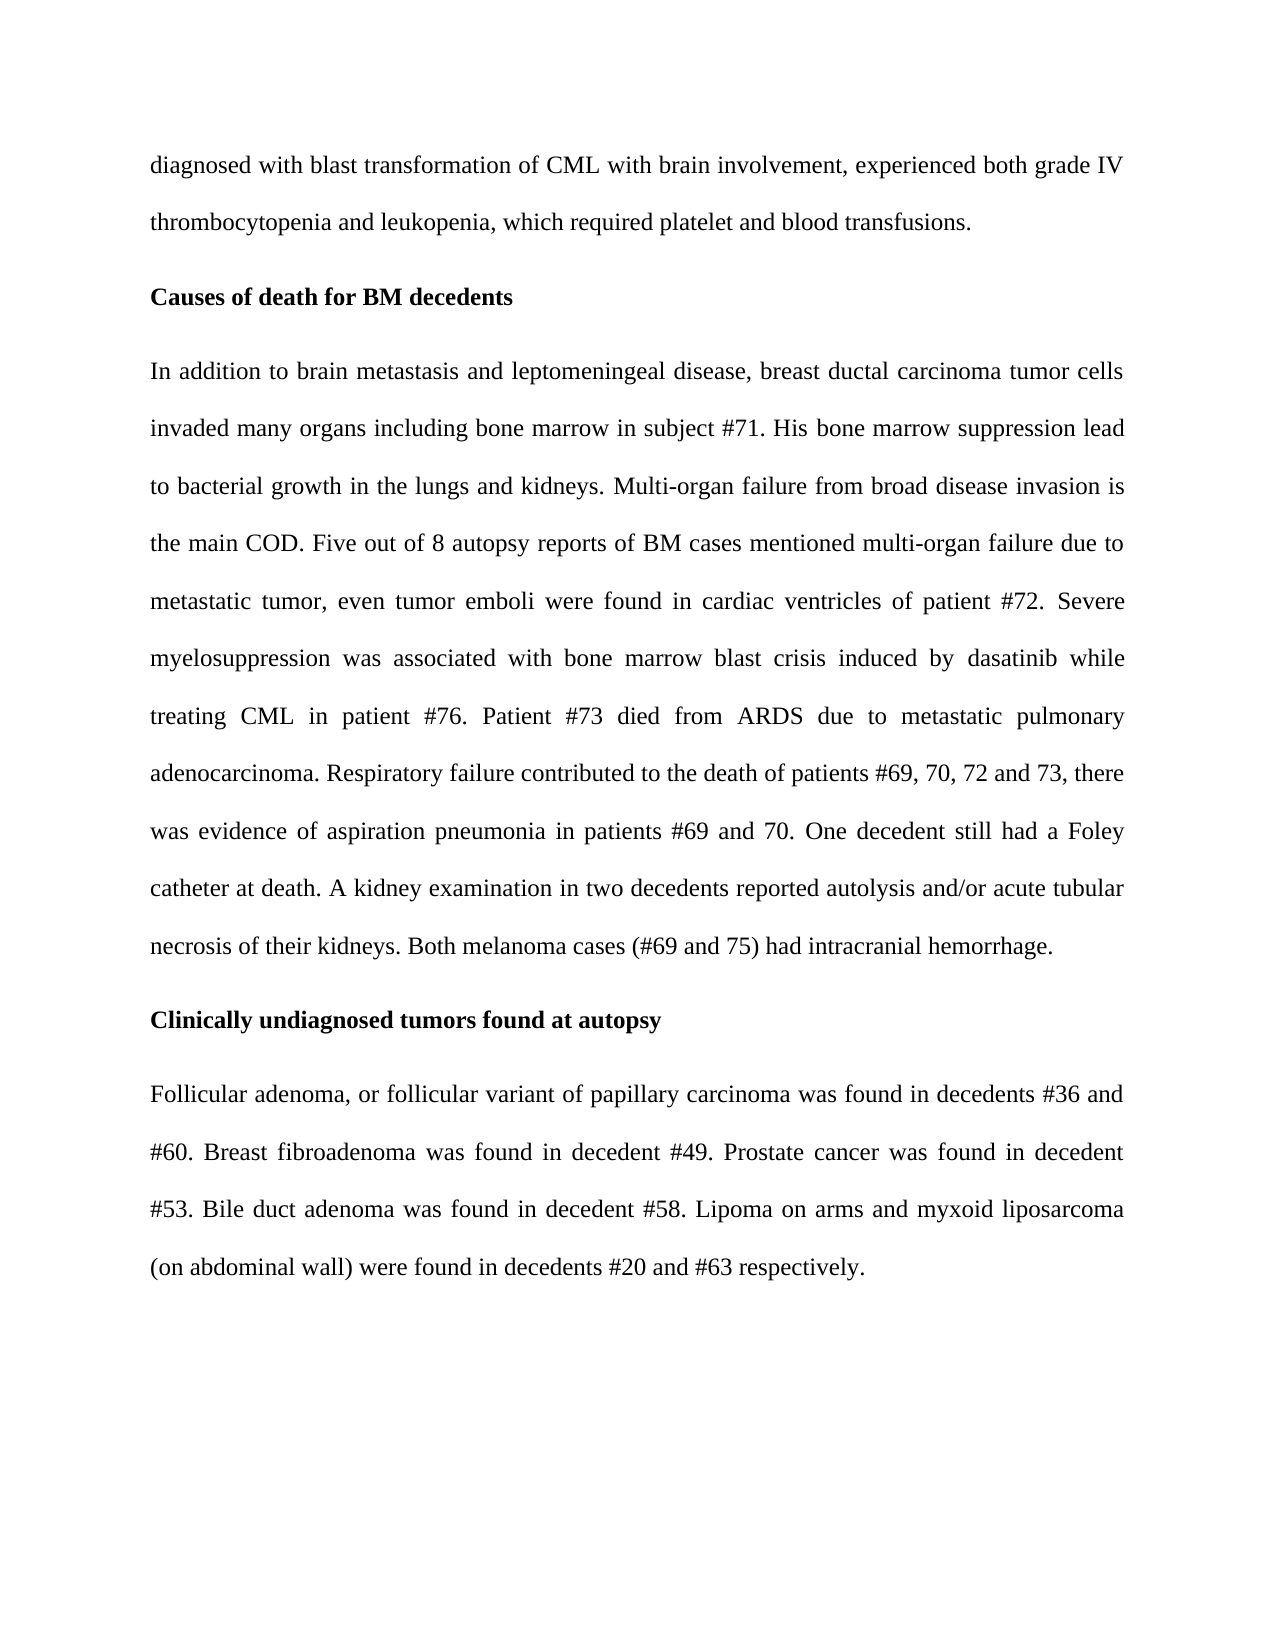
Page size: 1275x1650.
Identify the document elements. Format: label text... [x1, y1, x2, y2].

text Follicular adenoma, or follicular variant of papillary carcinoma was found in decedents #36 and #60. Breast fibroadenoma was found in decedent #49. Prostate cancer was found in decedent #53. Bile duct adenoma was found in decedent #58. Lipoma on arms and myxoid liposarcoma (on abdominal wall) were found in decedents #20 and #63 respectively. [150, 1079, 1125, 1280]
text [150, 150, 1125, 236]
text In addition to brain metastasis and leptomeningeal disease, breast ductal carcinoma tumor cells invaded many organs including bone marrow in subject #71. His bone marrow suppression lead to bacterial growth in the lungs and kidneys. Multi-organ failure from broad disease invasion is the main COD. Five out of 8 autopsy reports of BM cases mentioned multi-organ failure due to metastatic tumor, even tumor emboli were found in cardiac ventricles of patient #72. Severe myelosuppression was associated with bone marrow blast crisis induced by dasatinib while treating CML in patient #76. Patient #73 died from ARDS due to metastatic pulmonary adenocarcinoma. Respiratory failure contributed to the death of patients #69, 70, 72 and 73, there was evidence of aspiration pneumonia in patients #69 and 70. One decedent still had a Foley catheter at death. A kidney examination in two decedents reported autolysis and/or acute tubular necrosis of their kidneys. Both melanoma cases (#69 and 75) had intracranial hemorrhage. [150, 356, 1125, 873]
text Causes of death for BM decedents [150, 282, 1125, 310]
text Clinically undiagnosed tumors found at autopsy [150, 1005, 1125, 1034]
